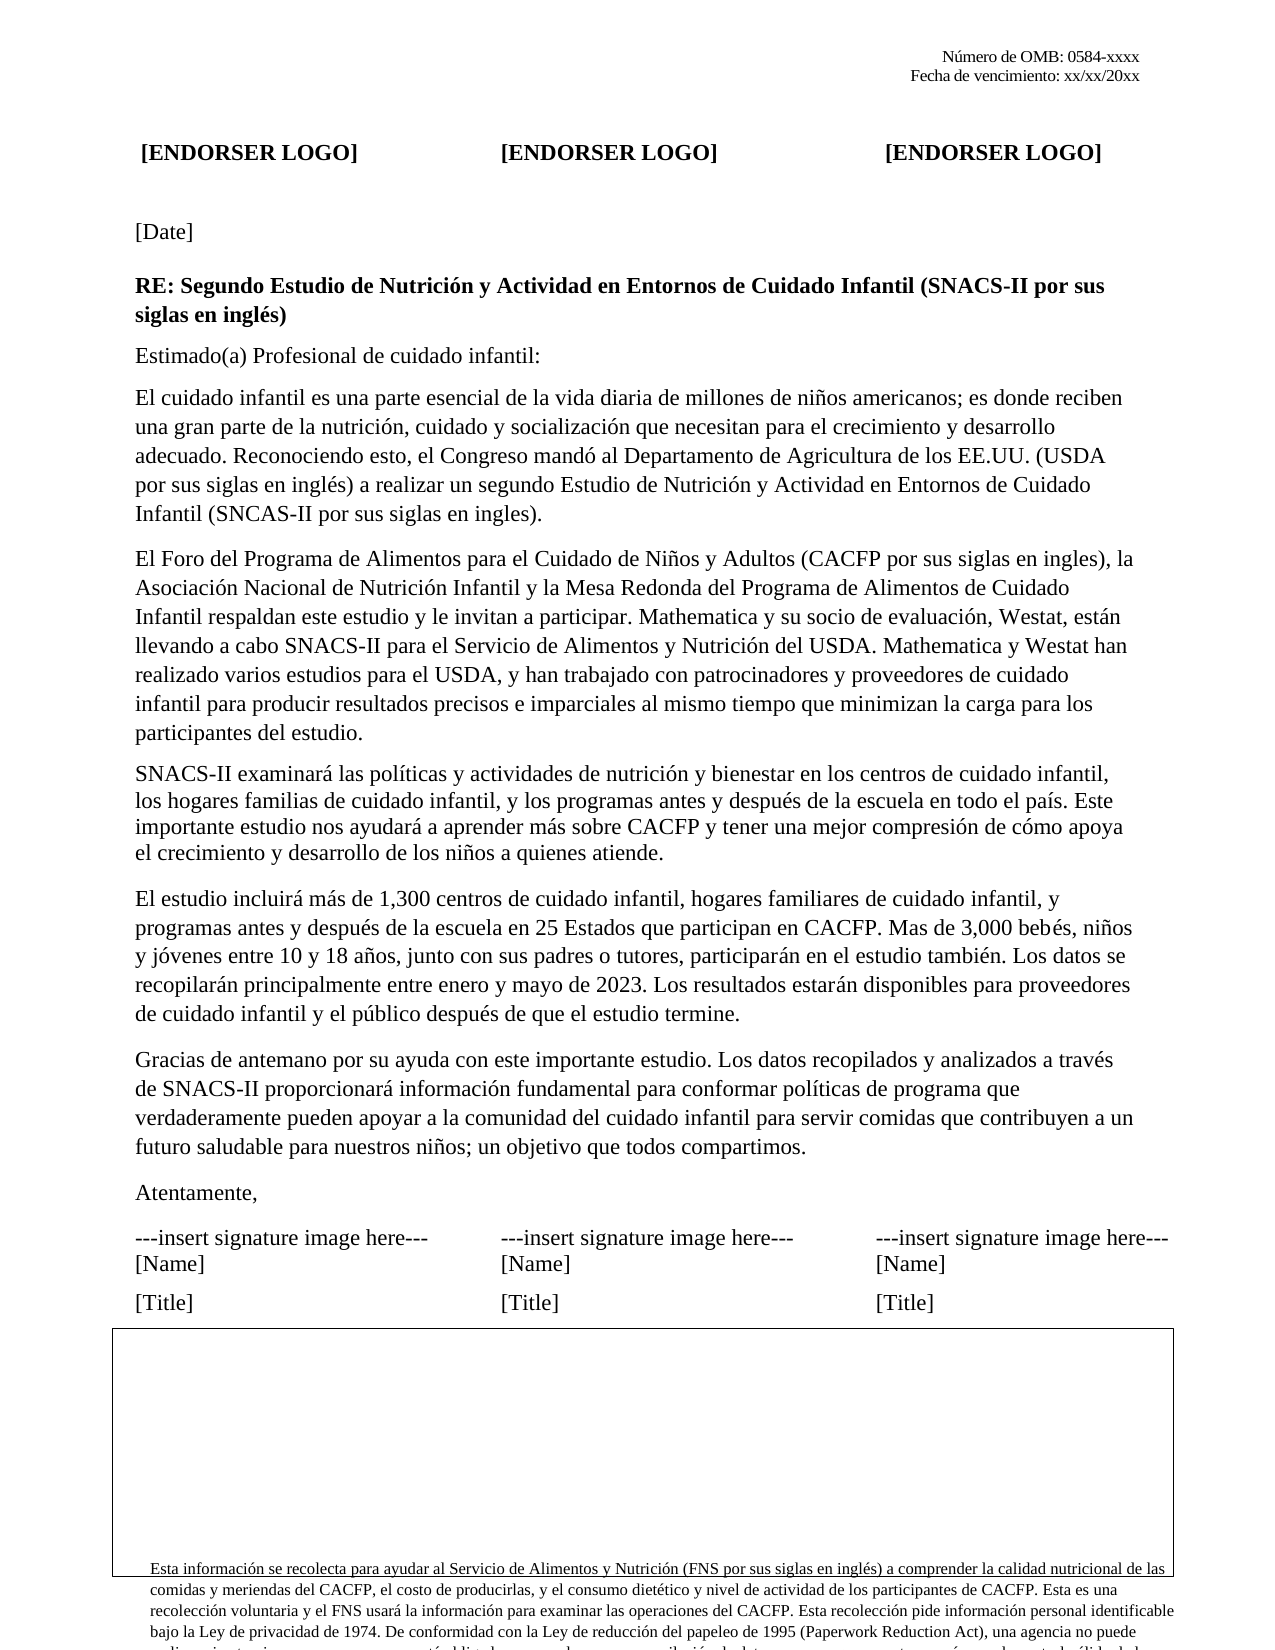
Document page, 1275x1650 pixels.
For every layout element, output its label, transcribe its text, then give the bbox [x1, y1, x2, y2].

text [Title] [Title] [Title] [135, 1289, 1206, 1316]
text [Date] [135, 218, 1140, 244]
text El cuidado infantil es una parte esencial de la vida diaria de millones de niños americanos; es donde reciben una gran parte de la nutrición, cuidado y socialización que necesitan para el crecimiento y desarrollo adecuado. Reconociendo esto, el Congreso mandó al Departamento de Agricultura de los EE.UU. (USDA por sus siglas en inglés) a realizar un segundo Estudio de Nutrición y Actividad en Entornos de Cuidado Infantil (SNCAS-II por sus siglas en ingles). [135, 384, 1140, 526]
text ---insert signature image here--- ---insert signature image here--- ---insert signature image here---[Name] [Name] [Name] [135, 1224, 1206, 1277]
text [ENDORSER LOGO] [ENDORSER LOGO] [ENDORSER LOGO] [135, 139, 1140, 165]
text RE: Segundo Estudio de Nutrición y Actividad en Entornos de Cuidado Infantil (SNACS-II por sus siglas en inglés) [135, 272, 1140, 327]
text Estimado(a) Profesional de cuidado infantil: [135, 342, 1140, 369]
text El estudio incluirá más de 1,300 centros de cuidado infantil, hogares familiares de cuidado infantil, y programas antes y después de la escuela en 25 Estados que participan en CACFP. Mas de 3,000 bebés, niños y jóvenes entre 10 y 18 años, junto con sus padres o tutores, participarán en el estudio también. Los datos se recopilarán principalmente entre enero y mayo de 2023. Los resultados estarán disponibles para proveedores de cuidado infantil y el público después de que el estudio termine. [135, 884, 1140, 1027]
text Gracias de antemano por su ayuda con este importante estudio. Los datos recopilados y analizados a través de SNACS-II proporcionará información fundamental para conformar políticas de programa que verdaderamente pueden apoyar a la comunidad del cuidado infantil para servir comidas que contribuyen a un futuro saludable para nuestros niños; un objetivo que todos compartimos. [135, 1046, 1140, 1159]
text SNACS-II examinará las políticas y actividades de nutrición y bienestar en los centros de cuidado infantil, los hogares familias de cuidado infantil, y los programas antes y después de la escuela en todo el país. Este importante estudio nos ayudará a aprender más sobre CACFP y tener una mejor compresión de cómo apoya el crecimiento y desarrollo de los niños a quienes atiende. [135, 760, 1140, 866]
text El Foro del Programa de Alimentos para el Cuidado de Niños y Adultos (CACFP por sus siglas en ingles), la Asociación Nacional de Nutrición Infantil y la Mesa Redonda del Programa de Alimentos de Cuidado Infantil respaldan este estudio y le invitan a participar. Mathematica y su socio de evaluación, Westat, están llevando a cabo SNACS-II para el Servicio de Alimentos y Nutrición del USDA. Mathematica y Westat han realizado varios estudios para el USDA, y han trabajado con patrocinadores y proveedores de cuidado infantil para producir resultados precisos e imparciales al mismo tiempo que minimizan la carga para los participantes del estudio. [135, 545, 1140, 745]
text Atentamente, [135, 1178, 1140, 1205]
